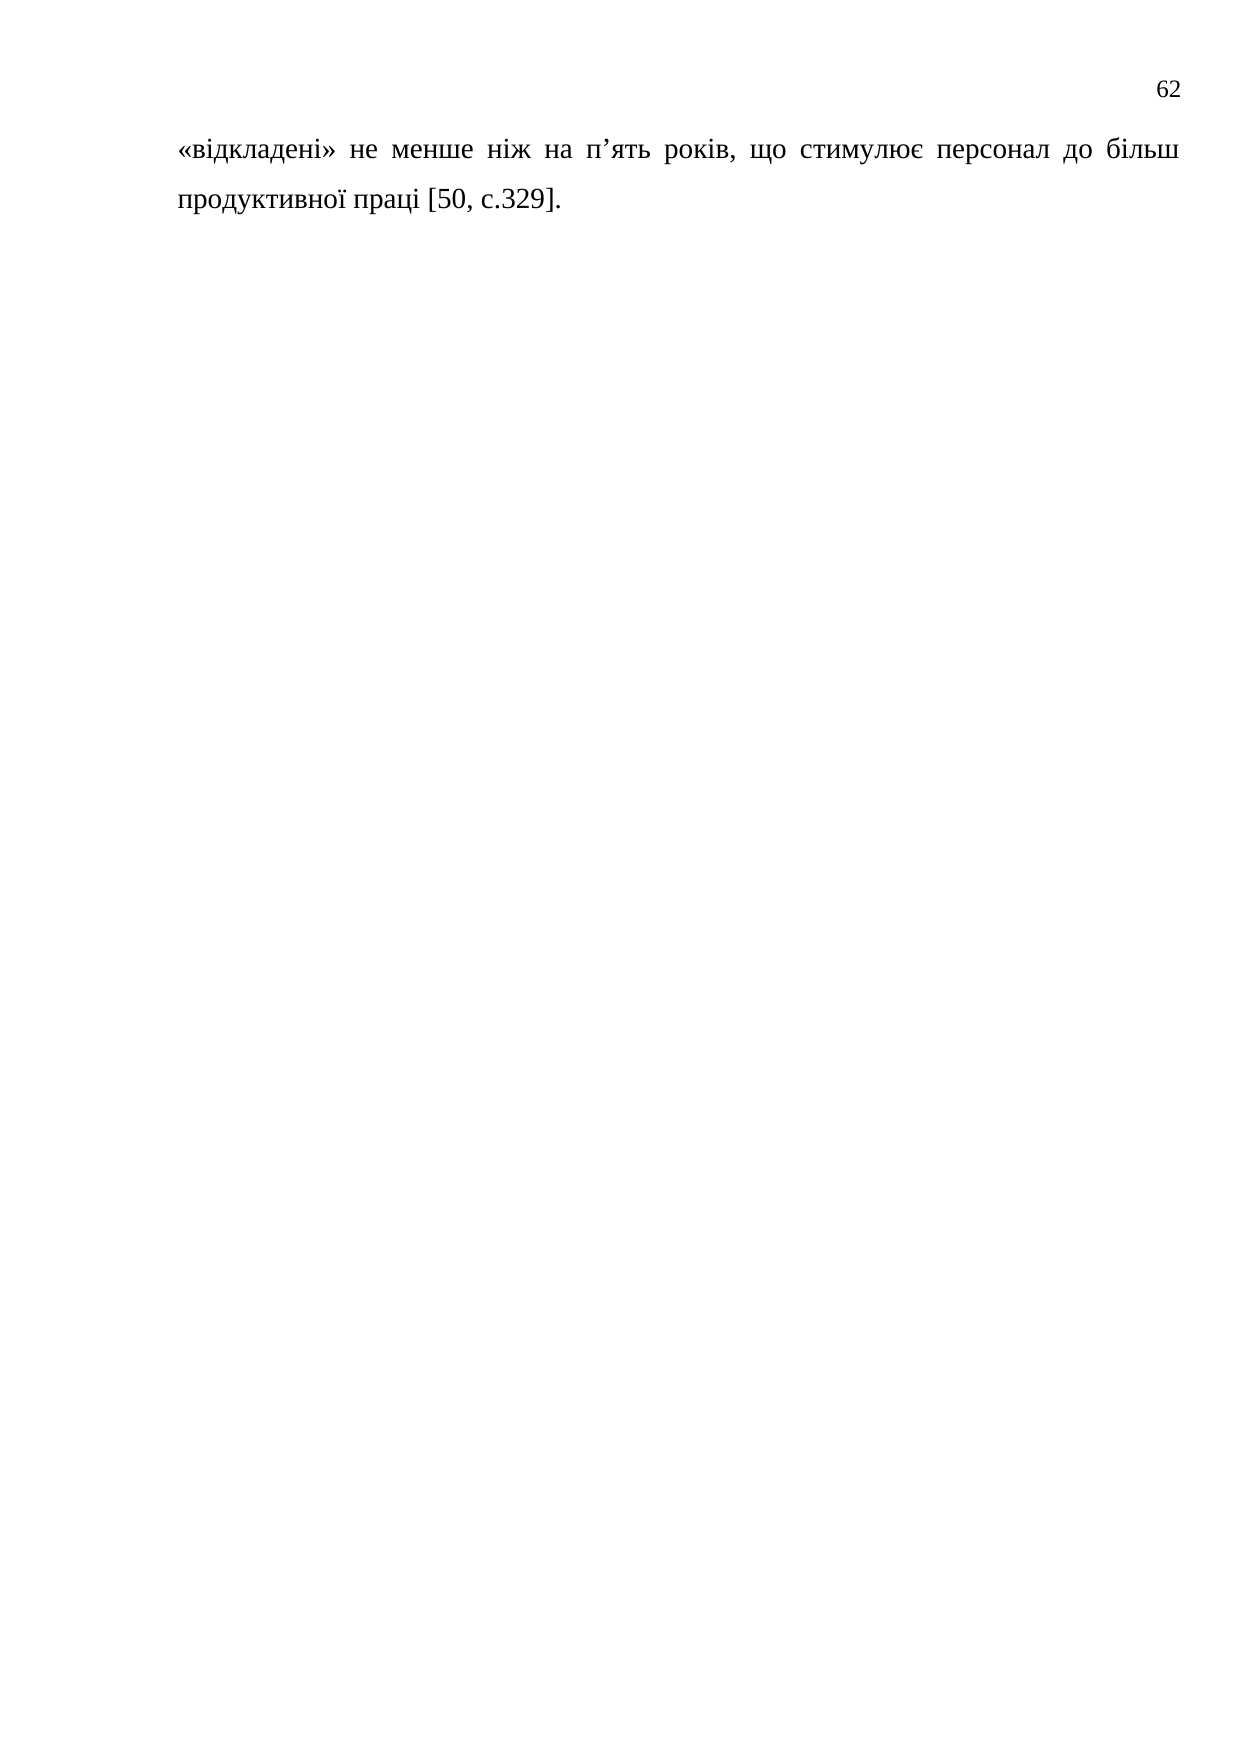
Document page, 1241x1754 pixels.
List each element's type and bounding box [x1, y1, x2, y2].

list [177, 131, 1181, 215]
